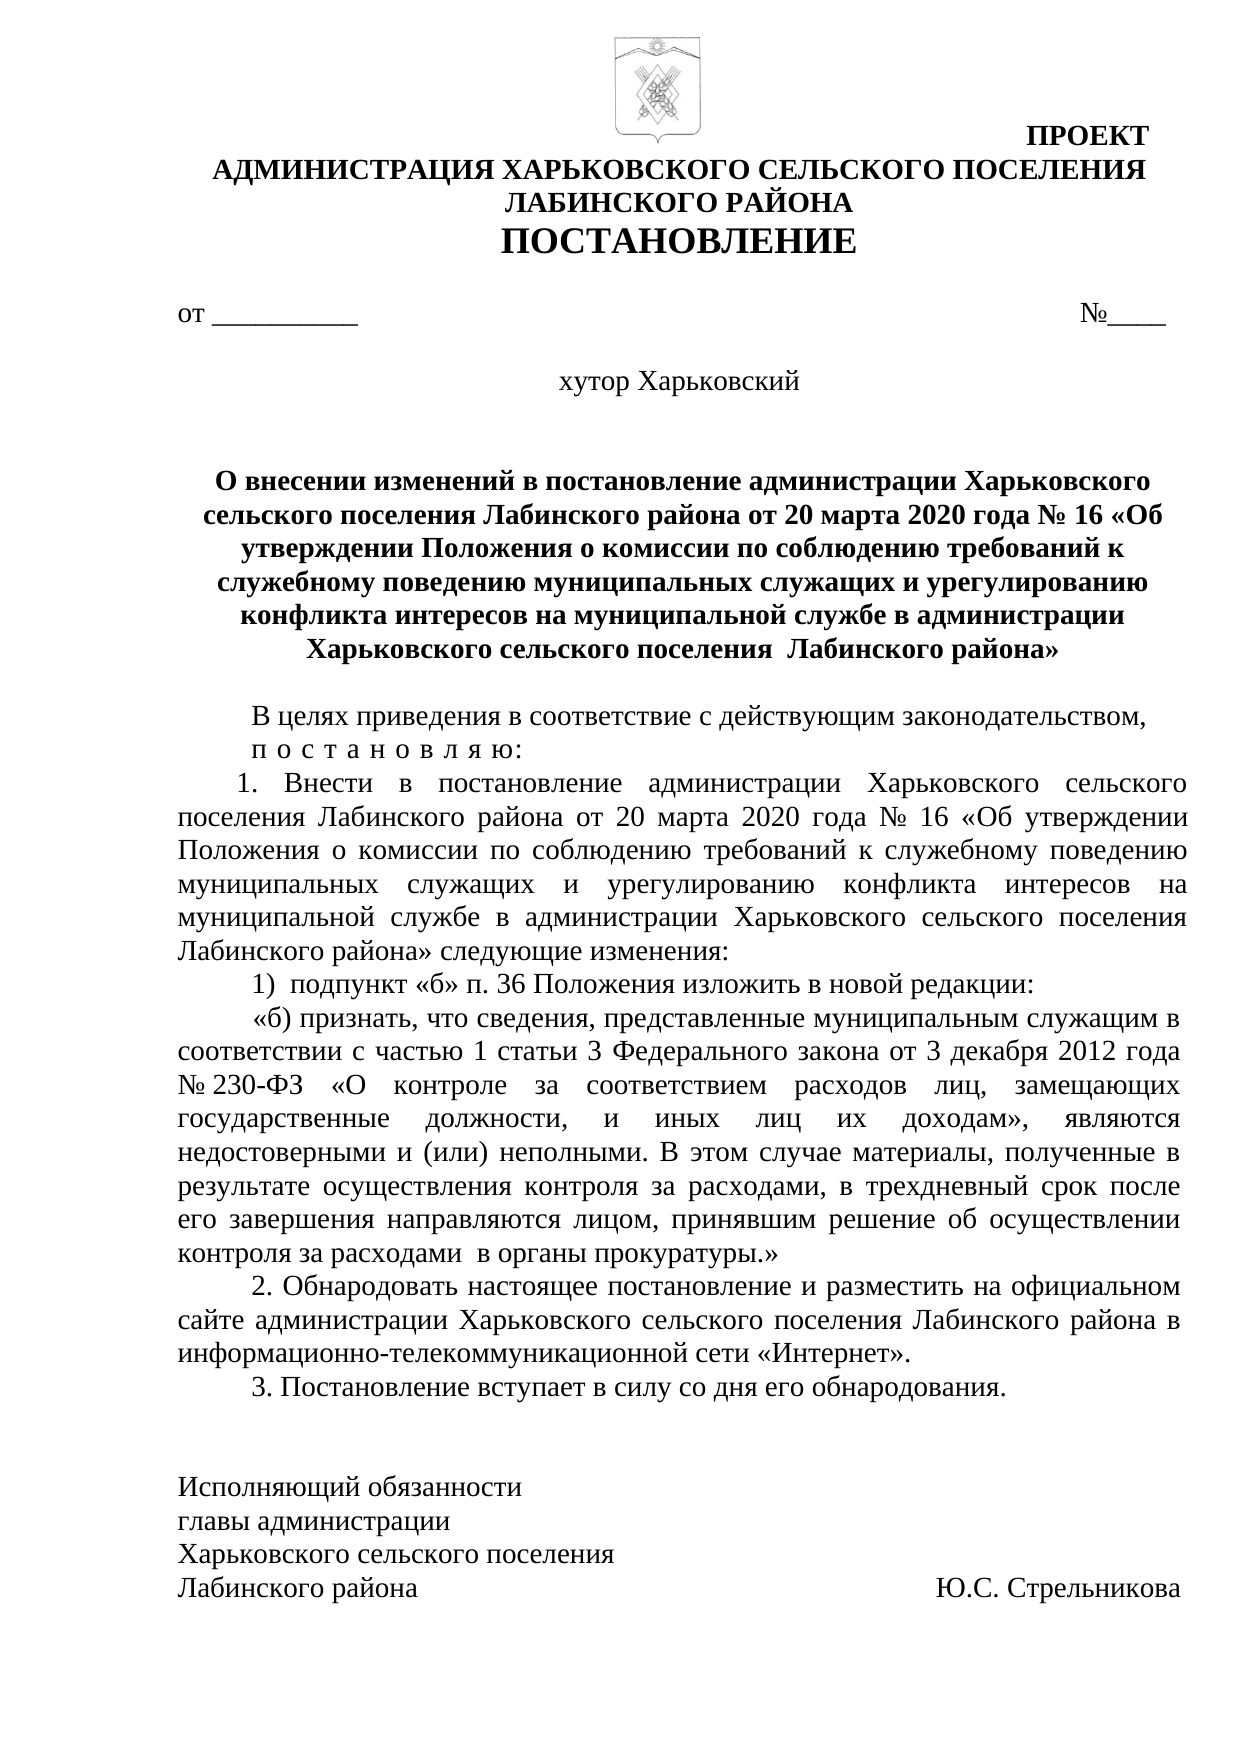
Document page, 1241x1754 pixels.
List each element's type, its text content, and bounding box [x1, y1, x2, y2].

text от __________ №____ [177, 296, 1181, 329]
picture [613, 34, 702, 118]
text «б) признать, что сведения, представленные муниципальным служащим в соответствии с частью 1 статьи 3 Федерального закона от 3 декабря 2012 года № 230-ФЗ «О контроле за соответствием расходов лиц, замещающих государственные должности, и иных лиц их доходам», являются недостоверными и (или) неполными. В этом случае материалы, полученные в результате осуществления контроля за расходами, в трехдневный срок после его завершения направляются лицом, принявшим решение об осуществлении контроля за расходами в органы прокуратуры.» [177, 1000, 1181, 1268]
text 3. Постановление вступает в силу со дня его обнародования. [177, 1369, 1181, 1402]
text ПРОЕКТ [177, 118, 1181, 152]
text 2. Обнародовать настоящее постановление и разместить на официальном сайте администрации Харьковского сельского поселения Лабинского района в информационно-телекоммуникационной сети «Интернет». [177, 1268, 1181, 1369]
text 1) подпункт «б» п. 36 Положения изложить в новой редакции: [177, 966, 1181, 1000]
text В целях приведения в соответствие с действующим законодательством, [177, 698, 1181, 732]
text Исполняющий обязанности [177, 1469, 1181, 1503]
text О внесении изменений в постановление администрации Харьковского сельского поселения Лабинского района от 20 марта 2020 года № 16 «Об утверждении Положения о комиссии по соблюдению требований к служебному поведению муниципальных служащих и урегулированию конфликта интересов на муниципальной службе в администрации Харьковского сельского поселения Лабинского района» [177, 463, 1188, 664]
text Лабинского района Ю.С. Стрельникова [177, 1570, 1181, 1604]
text ПОСТАНОВЛЕНИЕ [177, 219, 1181, 262]
text п о с т а н о в л я ю: [177, 732, 1181, 765]
list хутор Харьковский [177, 363, 1181, 396]
text АДМИНИСТРАЦИЯ ХАРЬКОВСКОГО СЕЛЬСКОГО ПОСЕЛЕНИЯ [177, 152, 1181, 185]
text главы администрации [177, 1503, 1181, 1537]
text 1. Внести в постановление администрации Харьковского сельского поселения Лабинского района от 20 марта 2020 года № 16 «Об утверждении Положения о комиссии по соблюдению требований к служебному поведению муниципальных служащих и урегулированию конфликта интересов на муниципальной службе в администрации Харьковского сельского поселения Лабинского района» следующие изменения: [177, 765, 1188, 966]
text ЛАБИНСКОГО РАЙОНА [177, 185, 1181, 219]
text Харьковского сельского поселения [177, 1537, 1181, 1570]
